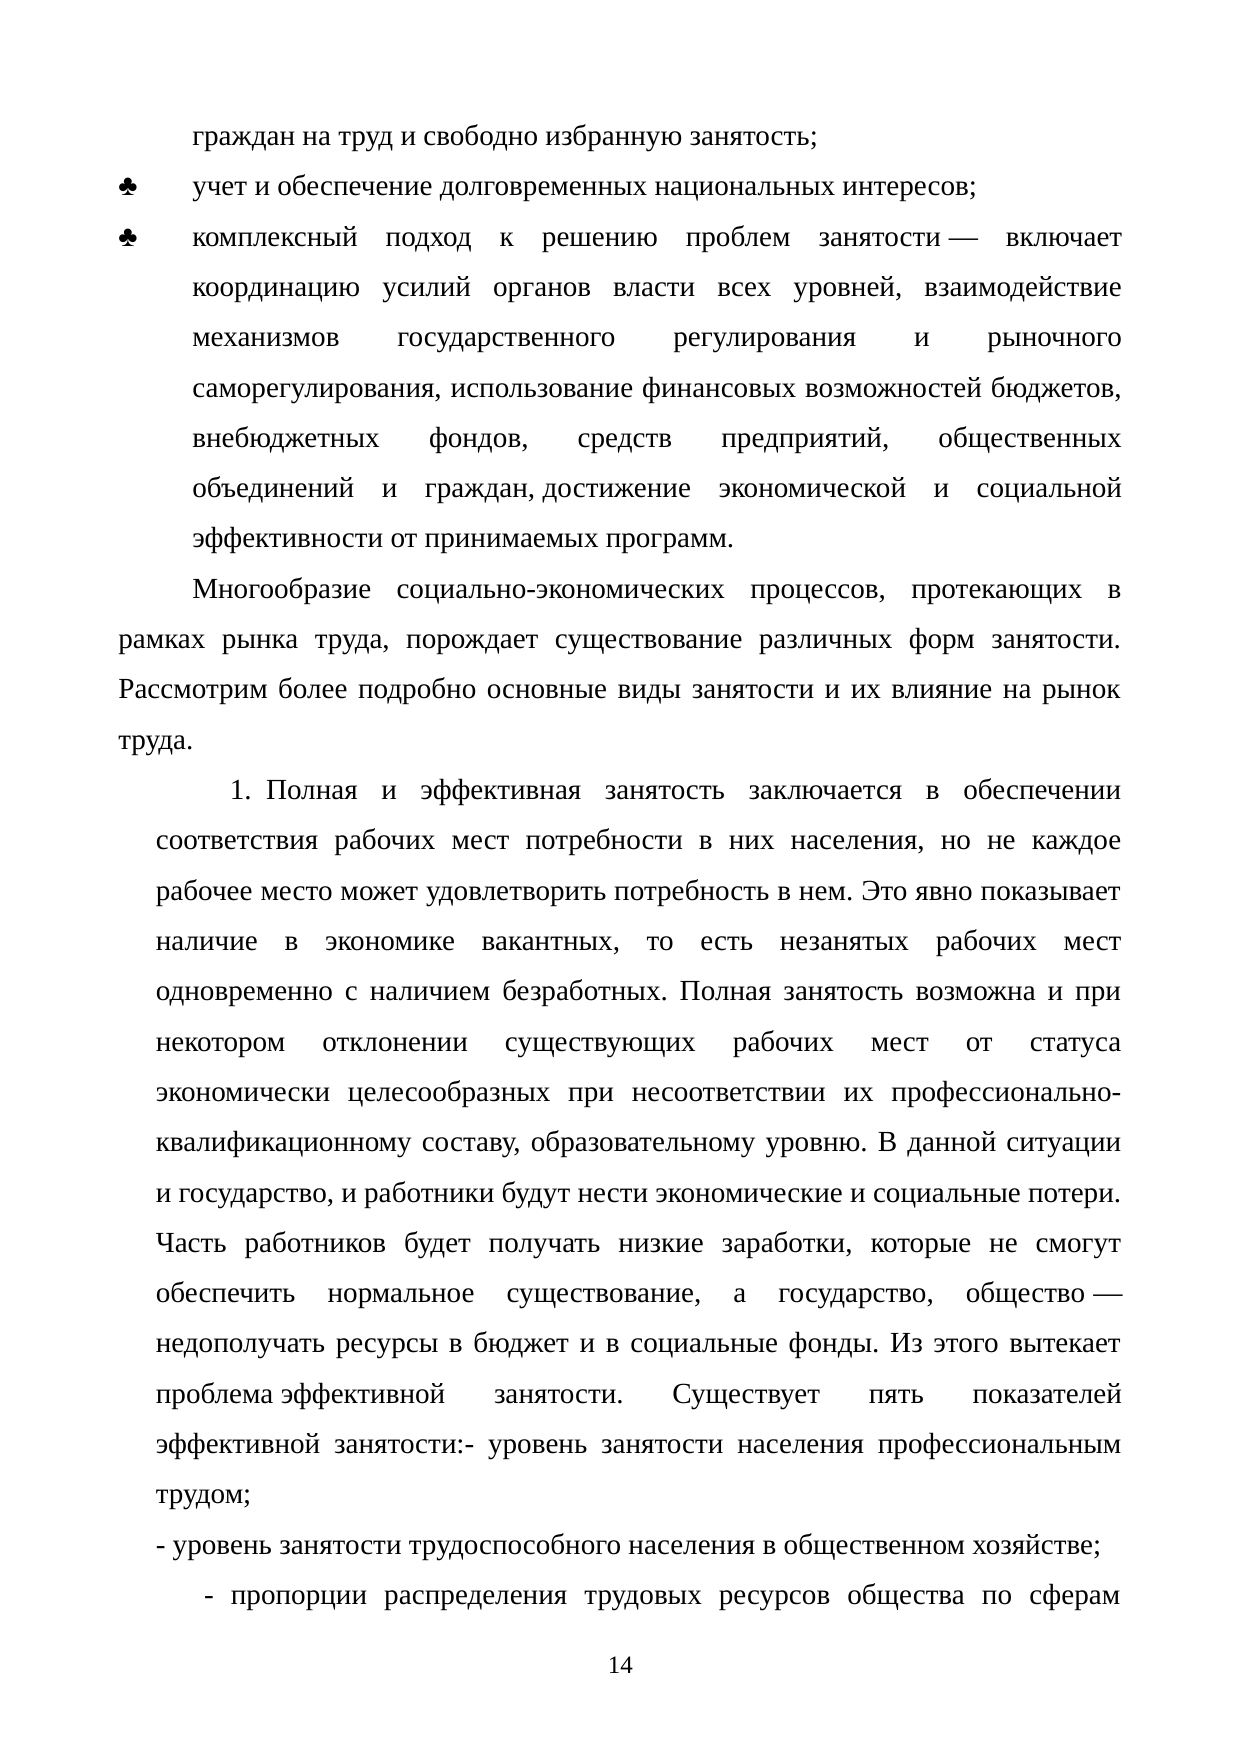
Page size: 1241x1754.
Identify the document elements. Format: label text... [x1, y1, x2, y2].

text ♣ комплексный подход к решению проблем занятости — включает координацию усилий органов власти всех уровней, взаимодействие механизмов государственного регулирования и рыночного саморегулирования, использование финансовых возможностей бюджетов, внебюджетных фондов, средств предприятий, общественных объединений и граждан, достижение экономической и социальной эффективности от принимаемых программ. [118, 219, 1122, 554]
text ♣ учет и обеспечение долговременных национальных интересов; [118, 168, 1122, 202]
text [118, 1577, 1122, 1611]
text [118, 118, 1122, 152]
text Многообразие социально-экономических процессов, протекающих в рамках рынка труда, порождает существование различных форм занятости. Рассмотрим более подробно основные виды занятости и их влияние на рынок труда. [118, 571, 1122, 755]
text - уровень занятости трудоспособного населения в общественном хозяйстве; [156, 1527, 1122, 1560]
text 1. Полная и эффективная занятость заключается в обеспечении соответствия рабочих мест потребности в них населения, но не каждое рабочее место может удовлетворить потребность в нем. Это явно показывает наличие в экономике вакантных, то есть незанятых рабочих мест одновременно с наличием безработных. Полная занятость возможна и при некотором отклонении существующих рабочих мест от статуса экономически целесообразных при несоответствии их профессионально-квалификационному составу, образовательному уровню. В данной ситуации и государство, и работники будут нести экономические и социальные потери. Часть работников будет получать низкие заработки, которые не смогут обеспечить нормальное существование, а государство, общество — недополучать ресурсы в бюджет и в социальные фонды. Из этого вытекает проблема эффективной занятости. Существует пять показателей эффективной занятости: - уровень занятости населения профессиональным трудом; [156, 772, 1122, 1510]
